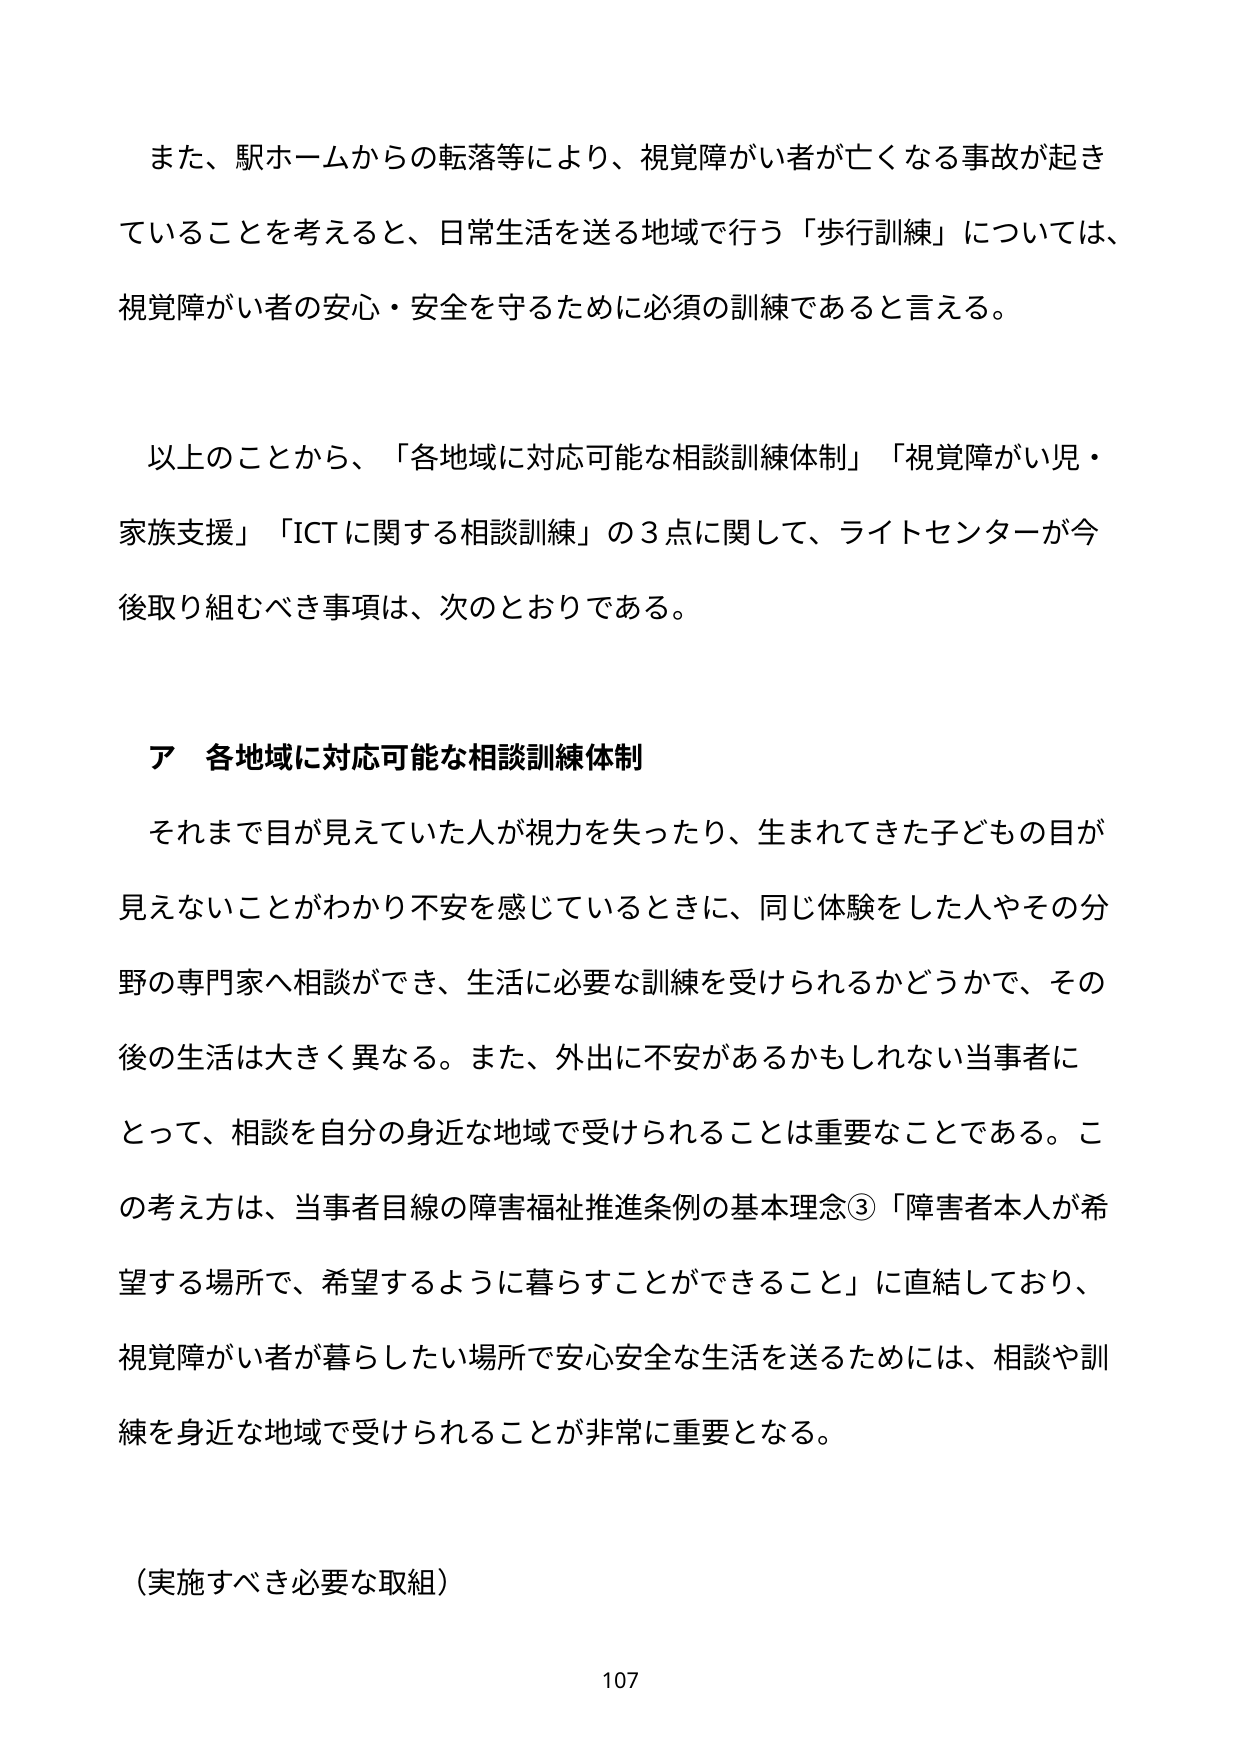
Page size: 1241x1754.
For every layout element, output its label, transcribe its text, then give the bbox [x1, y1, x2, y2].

text それまで目が見えていた人が視力を失ったり、生まれてきた子どもの目が見えないことがわかり不安を感じているときに、同じ体験をした人やその分野の専門家へ相談ができ、生活に必要な訓練を受けられるかどうかで、その後の生活は大きく異なる。また、外出に不安があるかもしれない当事者にとって、相談を自分の身近な地域で受けられることは重要なことである。この考え方は、当事者目線の障害福祉推進条例の基本理念③「障害者本人が希望する場所で、希望するように暮らすことができること」に直結しており、視覚障がい者が暮らしたい場所で安心安全な生活を送るためには、相談や訓練を身近な地域で受けられることが非常に重要となる。 [118, 793, 1122, 1468]
text ア 各地域に対応可能な相談訓練体制 [118, 718, 1122, 793]
text また、駅ホームからの転落等により、視覚障がい者が亡くなる事故が起きていることを考えると、日常生活を送る地域で行う「歩行訓練」については、視覚障がい者の安心・安全を守るために必須の訓練であると言える。 [118, 118, 1122, 343]
text 以上のことから、「各地域に対応可能な相談訓練体制」「視覚障がい児・家族支援」「ICTに関する相談訓練」の３点に関して、ライトセンターが今後取り組むべき事項は、次のとおりである。 [118, 418, 1122, 643]
text （実施すべき必要な取組） [118, 1543, 1122, 1618]
